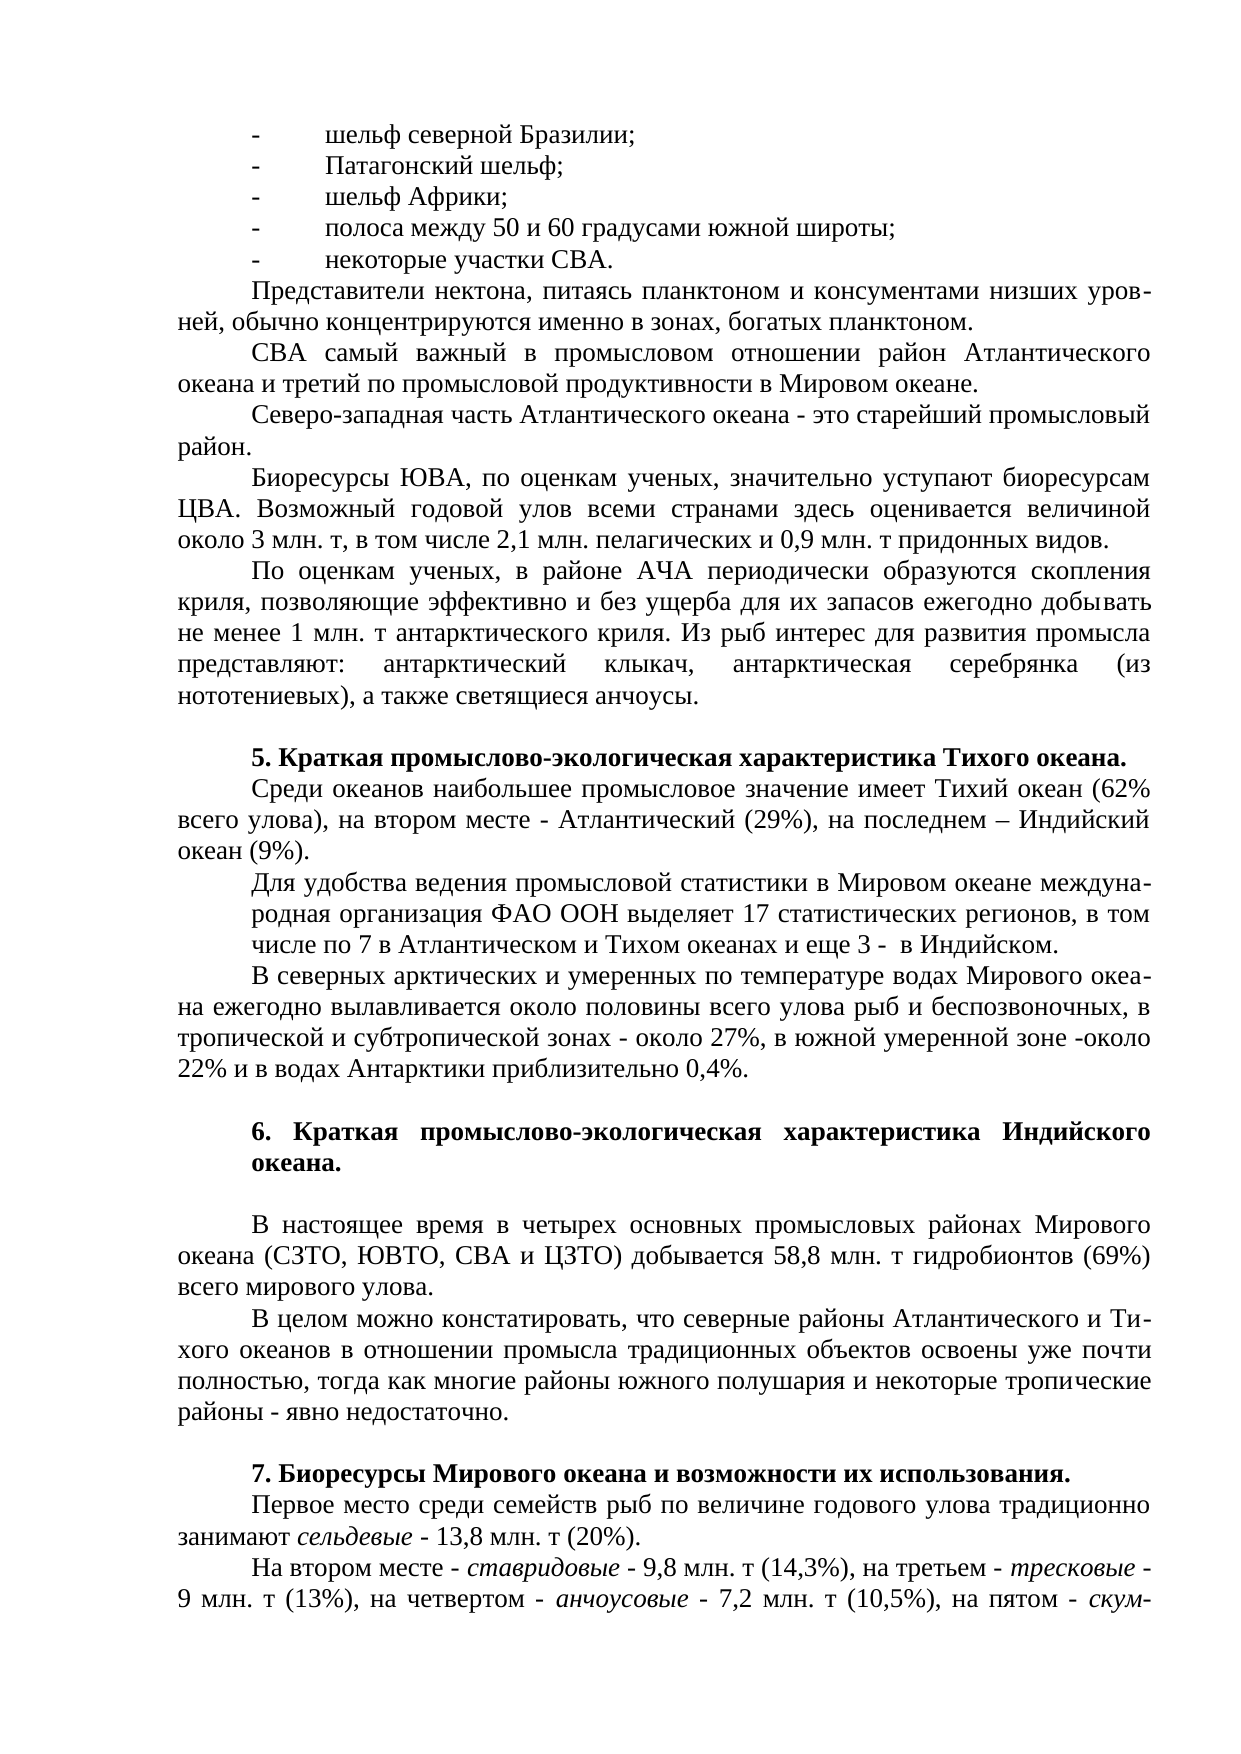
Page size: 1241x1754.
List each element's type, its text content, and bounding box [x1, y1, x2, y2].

list полоса между 50 и 60 градусами южной широты; [177, 212, 1152, 243]
text Представители нектона, питаясь планктоном и консументами низших уровней, обычно концентрируются именно в зонах, богатых планктоном. [177, 274, 1152, 336]
list некоторые участки СВА. [177, 243, 1152, 274]
list Патагонский шельф; [177, 149, 1152, 180]
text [177, 1551, 1152, 1613]
text Для удобства ведения промысловой статистики в Мировом океане международная организация ФАО ООН выделяет 17 статистических регионов, в том числе по 7 в Атлантическом и Тихом океанах и еще 3 - в Индийском. [251, 866, 1152, 959]
text В северных арктических и умеренных по температуре водах Мирового океана ежегодно вылавливается около половины всего улова рыб и беспозвоночных, в тропической и субтропической зонах - около 27%, в южной умеренной зоне -около 22% и в водах Антарктики приблизительно 0,4%. [177, 959, 1152, 1084]
list шельф северной Бразилии; [177, 118, 1152, 149]
list шельф Африки; [177, 180, 1152, 212]
text СВА самый важный в промысловом отношении район Атлантического океана и третий по промысловой продуктивности в Мировом океане. [177, 336, 1152, 398]
text Первое место среди семейств рыб по величине годового улова традиционно занимают сельдевые - 13,8 млн. т (20%). [177, 1488, 1152, 1551]
text В настоящее время в четырех основных промысловых районах Мирового океана (СЗТО, ЮВТО, СВА и ЦЗТО) добывается 58,8 млн. т гидробионтов (69%) всего мирового улова. [177, 1208, 1152, 1302]
text 6. Краткая промыслово-экологическая характеристика Индийского океана. [251, 1115, 1152, 1177]
text Среди океанов наибольшее промысловое значение имеет Тихий океан (62% всего улова), на втором месте - Атлантический (29%), на последнем – Индийский океан (9%). [177, 772, 1152, 866]
text В целом можно констатировать, что северные районы Атлантического и Тихого океанов в отношении промысла традиционных объектов освоены уже почти полностью, тогда как многие районы южного полушария и некоторые тропические районы - явно недостаточно. [177, 1302, 1152, 1426]
text Биоресурсы ЮВА, по оценкам ученых, значительно уступают биоресурсам ЦВА. Возможный годовой улов всеми странами здесь оценивается величиной около 3 млн. т, в том числе 2,1 млн. пелагических и 0,9 млн. т придонных видов. [177, 461, 1152, 554]
text 7. Биоресурсы Мирового океана и возможности их использования. [251, 1457, 1152, 1488]
text Северо-западная часть Атлантического океана - это старейший промысловый район. [177, 398, 1152, 461]
text 5. Краткая промыслово-экологическая характеристика Тихого океана. [251, 741, 1152, 772]
text По оценкам ученых, в районе АЧА периодически образуются скопления криля, позволяющие эффективно и без ущерба для их запасов ежегодно добывать не менее 1 млн. т антарктического криля. Из рыб интерес для развития промысла представляют: антарктический клыкач, антарктическая серебрянка (из нототениевых), а также светящиеся анчоусы. [177, 554, 1152, 710]
